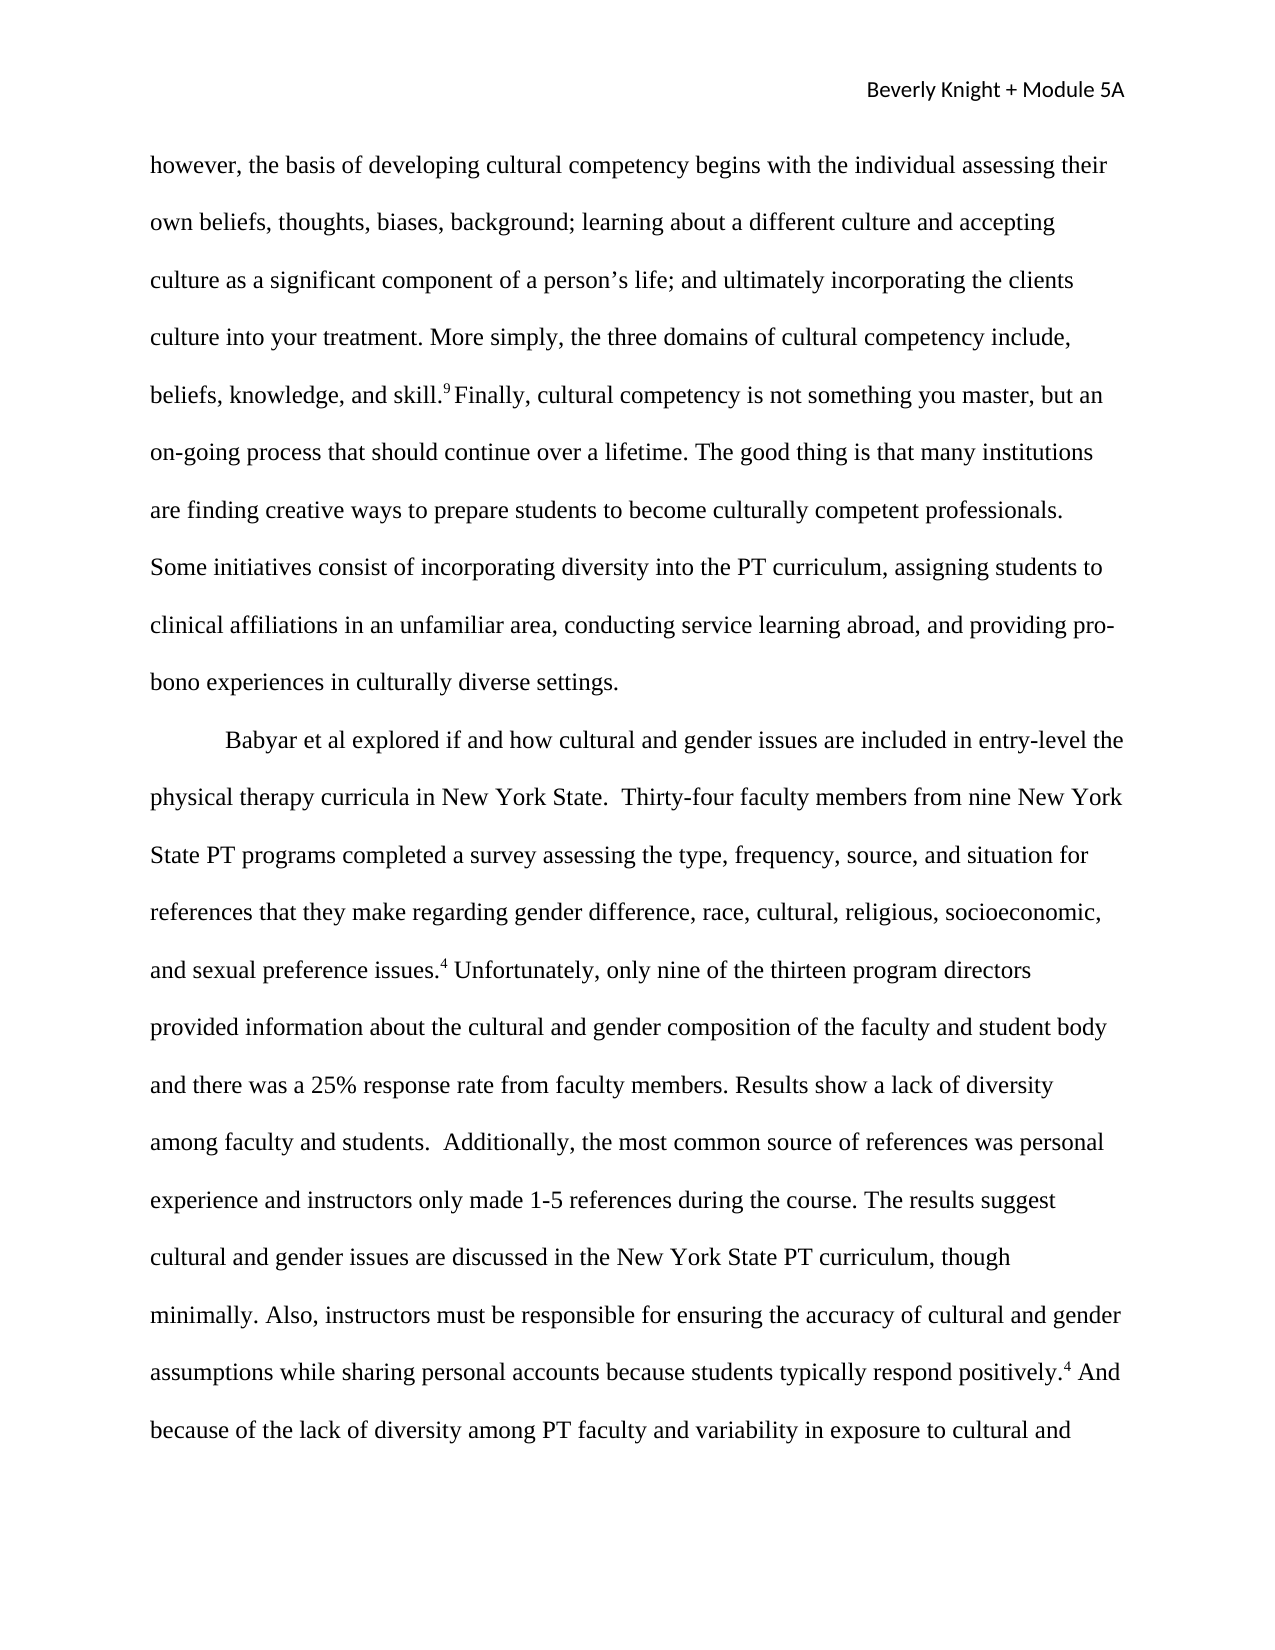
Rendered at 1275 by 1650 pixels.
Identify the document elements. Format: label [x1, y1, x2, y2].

text [150, 150, 1125, 696]
text [150, 725, 1125, 1444]
